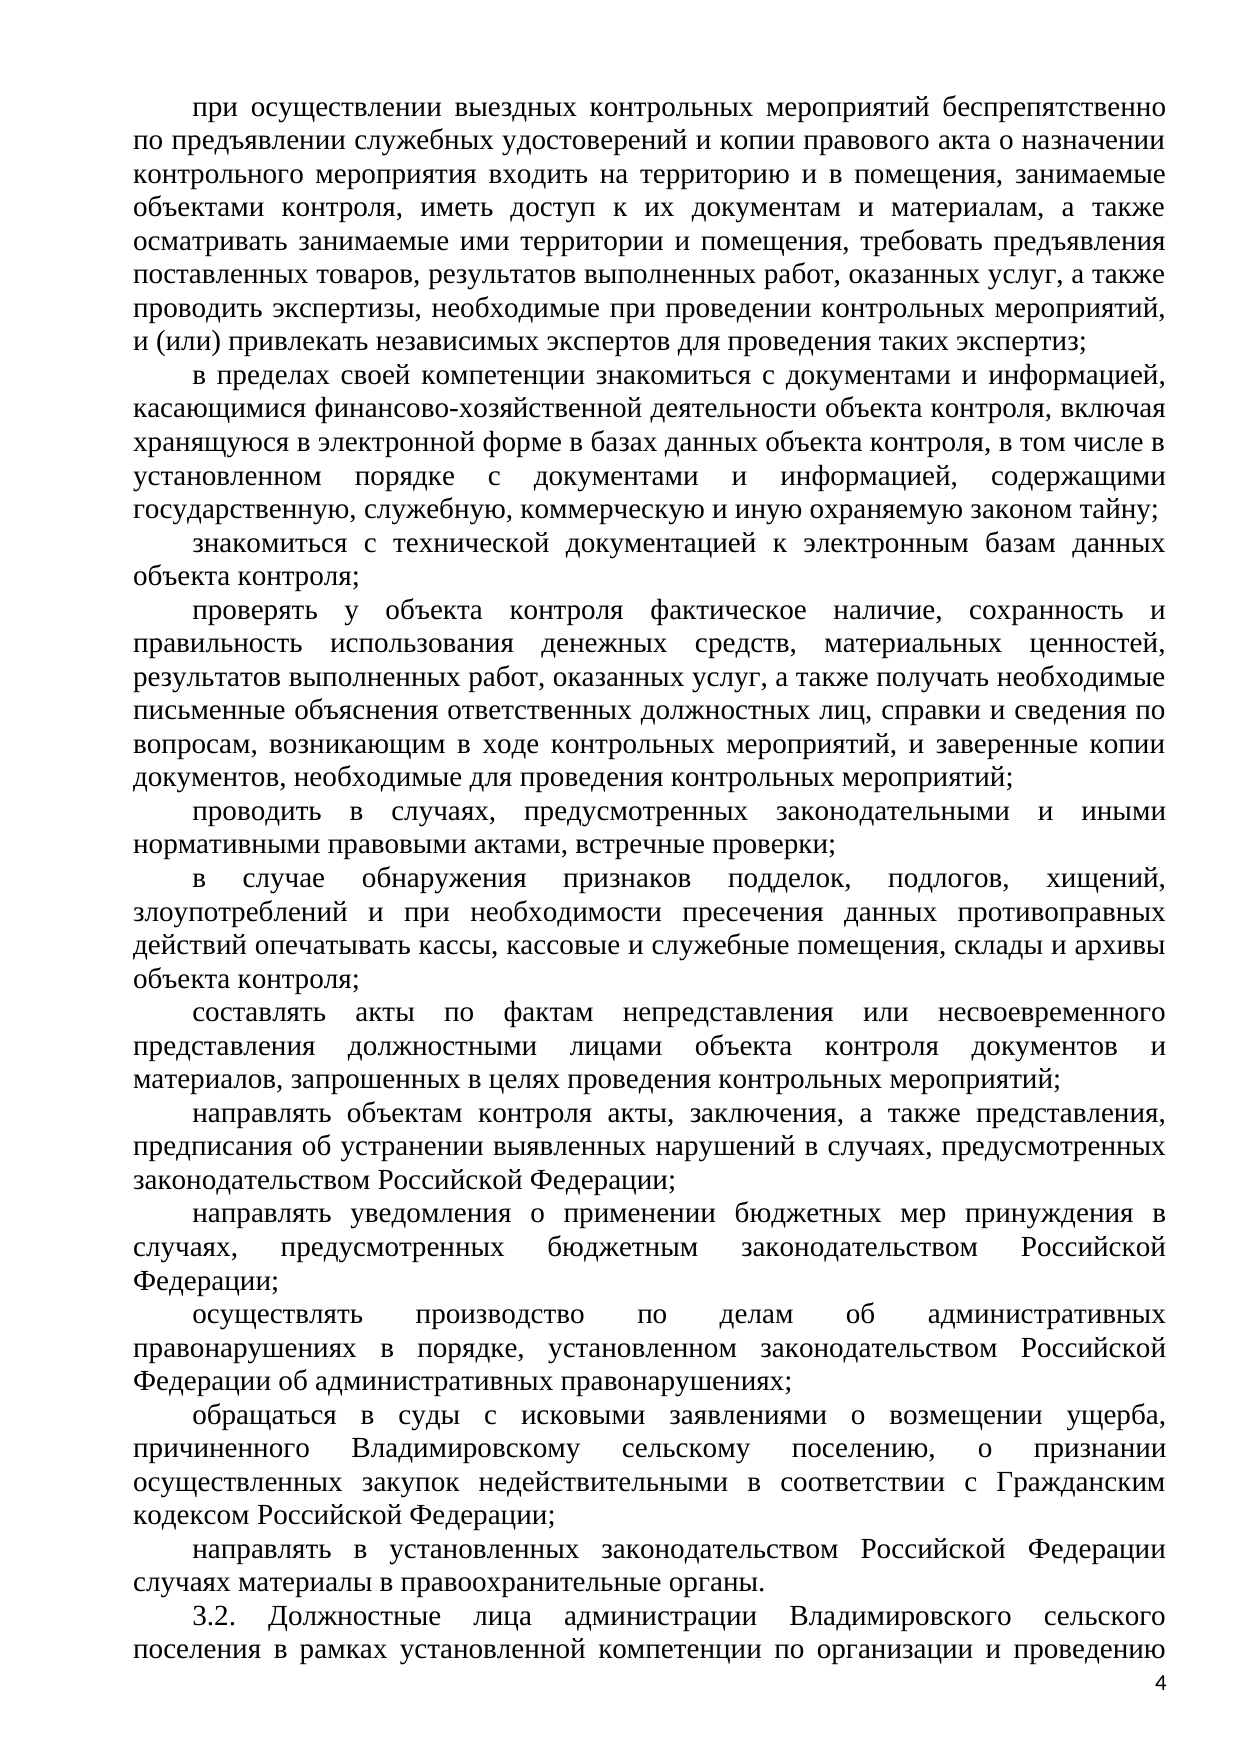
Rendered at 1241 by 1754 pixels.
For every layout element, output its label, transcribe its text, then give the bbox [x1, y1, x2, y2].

text знакомиться с технической документацией к электронным базам данных объекта контроля; [133, 525, 1167, 592]
text составлять акты по фактам непредставления или несвоевременного представления должностными лицами объекта контроля документов и материалов, запрошенных в целях проведения контрольных мероприятий; [133, 994, 1167, 1095]
text проверять у объекта контроля фактическое наличие, сохранность и правильность использования денежных средств, материальных ценностей, результатов выполненных работ, оказанных услуг, а также получать необходимые письменные объяснения ответственных должностных лиц, справки и сведения по вопросам, возникающим в ходе контрольных мероприятий, и заверенные копии документов, необходимые для проведения контрольных мероприятий; [133, 592, 1167, 793]
text направлять уведомления о применении бюджетных мер принуждения в случаях, предусмотренных бюджетным законодательством Российской Федерации; [133, 1196, 1167, 1296]
text направлять в установленных законодательством Российской Федерации случаях материалы в правоохранительные органы. [133, 1531, 1167, 1598]
text при осуществлении выездных контрольных мероприятий беспрепятственно по предъявлении служебных удостоверений и копии правового акта о назначении контрольного мероприятия входить на территорию и в помещения, занимаемые объектами контроля, иметь доступ к их документам и материалам, а также осматривать занимаемые ими территории и помещения, требовать предъявления поставленных товаров, результатов выполненных работ, оказанных услуг, а также проводить экспертизы, необходимые при проведении контрольных мероприятий, и (или) привлекать независимых экспертов для проведения таких экспертиз; [133, 89, 1167, 357]
text направлять объектам контроля акты, заключения, а также представления, предписания об устранении выявленных нарушений в случаях, предусмотренных законодательством Российской Федерации; [133, 1095, 1167, 1196]
text осуществлять производство по делам об административных правонарушениях в порядке, установленном законодательством Российской Федерации об административных правонарушениях; [133, 1296, 1167, 1397]
text обращаться в суды с исковыми заявлениями о возмещении ущерба, причиненного Владимировскому сельскому поселению, о признании осуществленных закупок недействительными в соответствии с Гражданским кодексом Российской Федерации; [133, 1397, 1167, 1531]
text в пределах своей компетенции знакомиться с документами и информацией, касающимися финансово-хозяйственной деятельности объекта контроля, включая хранящуюся в электронной форме в базах данных объекта контроля, в том числе в установленном порядке с документами и информацией, содержащими государственную, служебную, коммерческую и иную охраняемую законом тайну; [133, 357, 1167, 525]
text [133, 1598, 1167, 1665]
text в случае обнаружения признаков подделок, подлогов, хищений, злоупотреблений и при необходимости пресечения данных противоправных действий опечатывать кассы, кассовые и служебные помещения, склады и архивы объекта контроля; [133, 860, 1167, 994]
text проводить в случаях, предусмотренных законодательными и иными нормативными правовыми актами, встречные проверки; [133, 793, 1167, 860]
